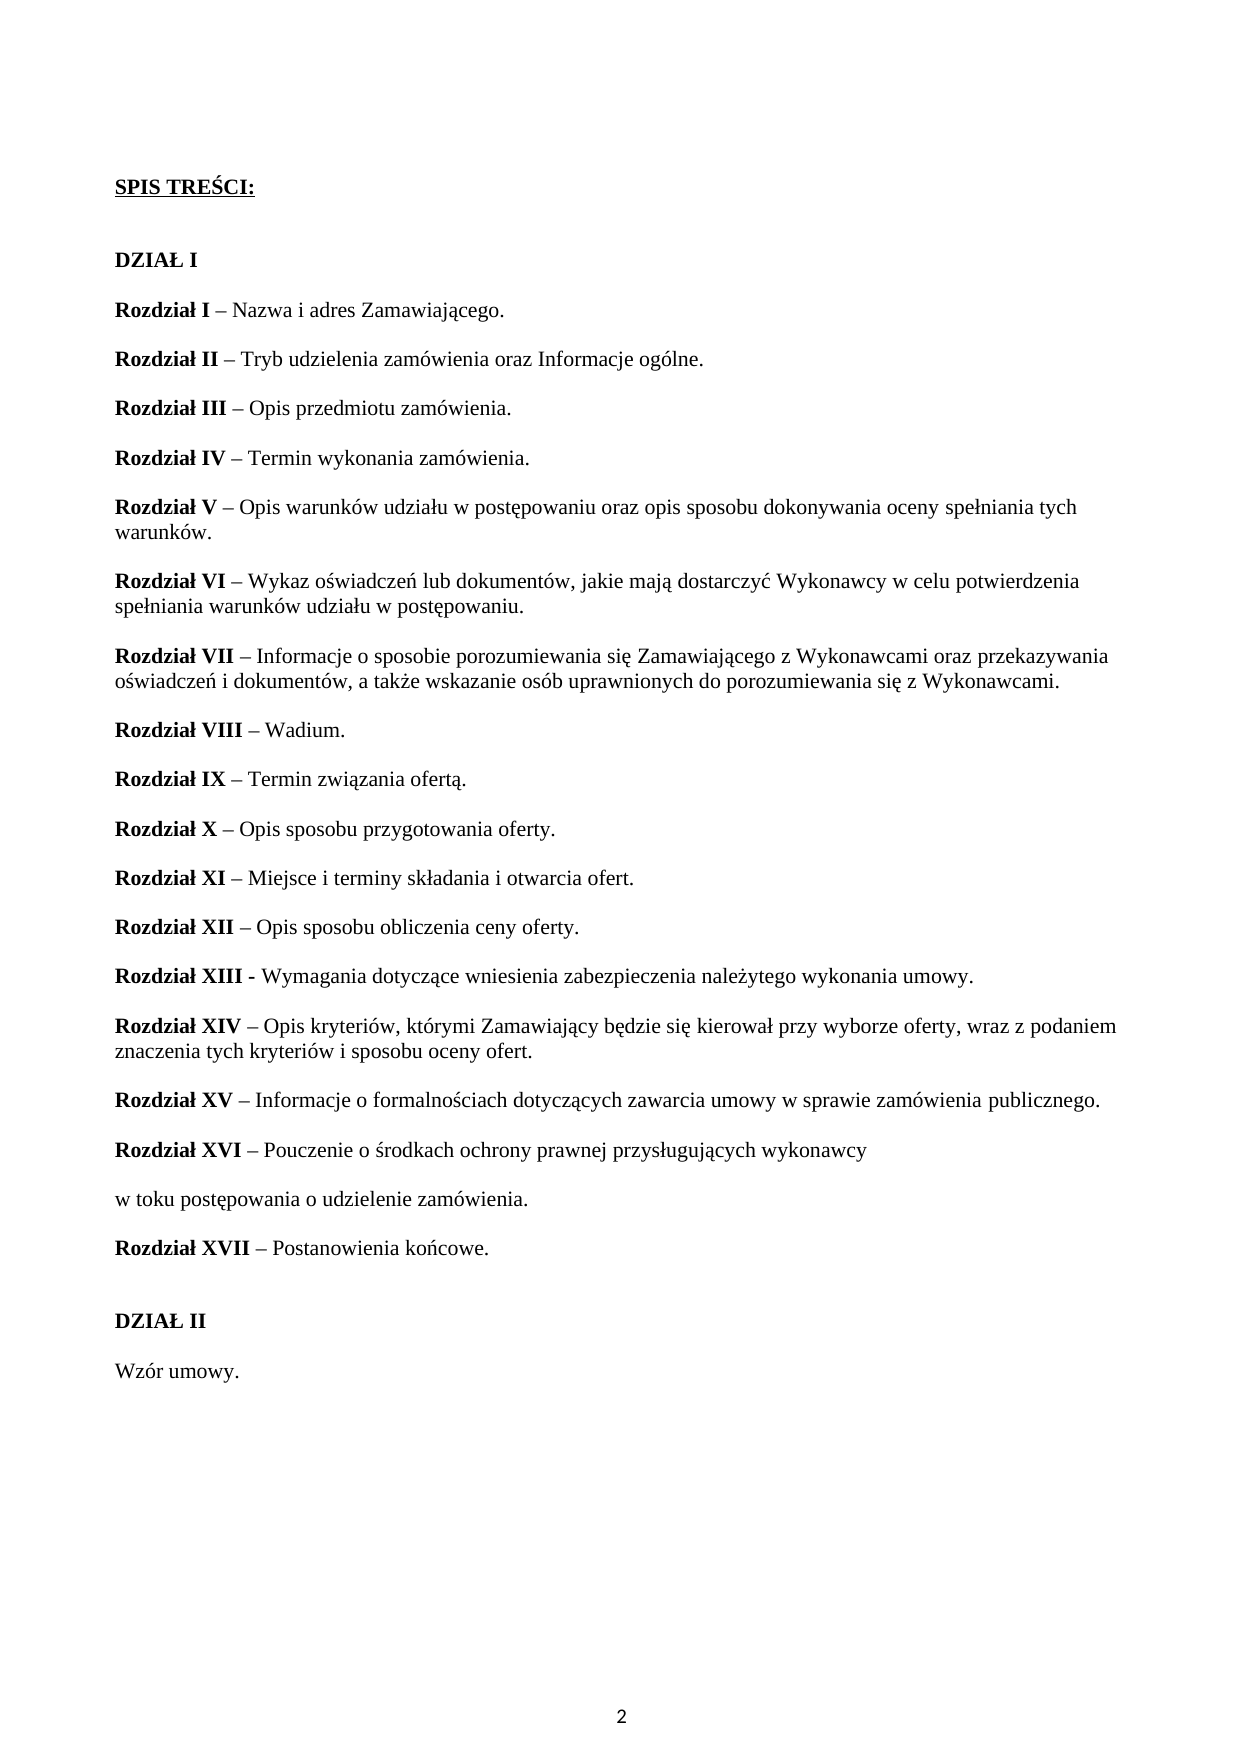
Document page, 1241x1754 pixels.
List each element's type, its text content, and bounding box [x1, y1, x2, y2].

text Rozdział XIV – Opis kryteriów, którymi Zamawiający będzie się kierował przy wyborze oferty, wraz z podaniem znaczenia tych kryteriów i sposobu oceny ofert. [114, 1013, 1128, 1063]
text Rozdział XII – Opis sposobu obliczenia ceny oferty. [114, 914, 1128, 939]
text Rozdział II – Tryb udzielenia zamówienia oraz Informacje ogólne. [114, 346, 1128, 371]
text Rozdział X – Opis sposobu przygotowania oferty. [114, 816, 1128, 841]
text Rozdział V – Opis warunków udziału w postępowaniu oraz opis sposobu dokonywania oceny spełniania tych warunków. [114, 494, 1128, 544]
text Rozdział IX – Termin związania ofertą. [114, 766, 1128, 792]
text w toku postępowania o udzielenie zamówienia. [114, 1186, 1128, 1211]
text Rozdział VI – Wykaz oświadczeń lub dokumentów, jakie mają dostarczyć Wykonawcy w celu potwierdzenia spełniania warunków udziału w postępowaniu. [114, 568, 1128, 619]
text Wzór umowy. [114, 1358, 1128, 1383]
text Rozdział III – Opis przedmiotu zamówienia. [114, 395, 1128, 420]
text Rozdział XVII – Postanowienia końcowe. [114, 1235, 1128, 1260]
text DZIAŁ II [114, 1308, 1128, 1334]
text Rozdział XIII - Wymagania dotyczące wniesienia zabezpieczenia należytego wykonania umowy. [114, 963, 1128, 989]
text DZIAŁ I [114, 247, 1128, 273]
text Rozdział VIII – Wadium. [114, 717, 1128, 742]
text Rozdział XV – Informacje o formalnościach dotyczących zawarcia umowy w sprawie zamówienia publicznego. [114, 1087, 1128, 1112]
text Rozdział VII – Informacje o sposobie porozumiewania się Zamawiającego z Wykonawcami oraz przekazywania oświadczeń i dokumentów, a także wskazanie osób uprawnionych do porozumiewania się z Wykonawcami. [114, 643, 1128, 693]
text Rozdział IV – Termin wykonania zamówienia. [114, 444, 1128, 470]
text Rozdział XVI – Pouczenie o środkach ochrony prawnej przysługujących wykonawcy [114, 1137, 1128, 1162]
text Rozdział XI – Miejsce i terminy składania i otwarcia ofert. [114, 865, 1128, 890]
text SPIS TREŚCI: [114, 174, 1128, 199]
text Rozdział I – Nazwa i adres Zamawiającego. [114, 297, 1128, 322]
